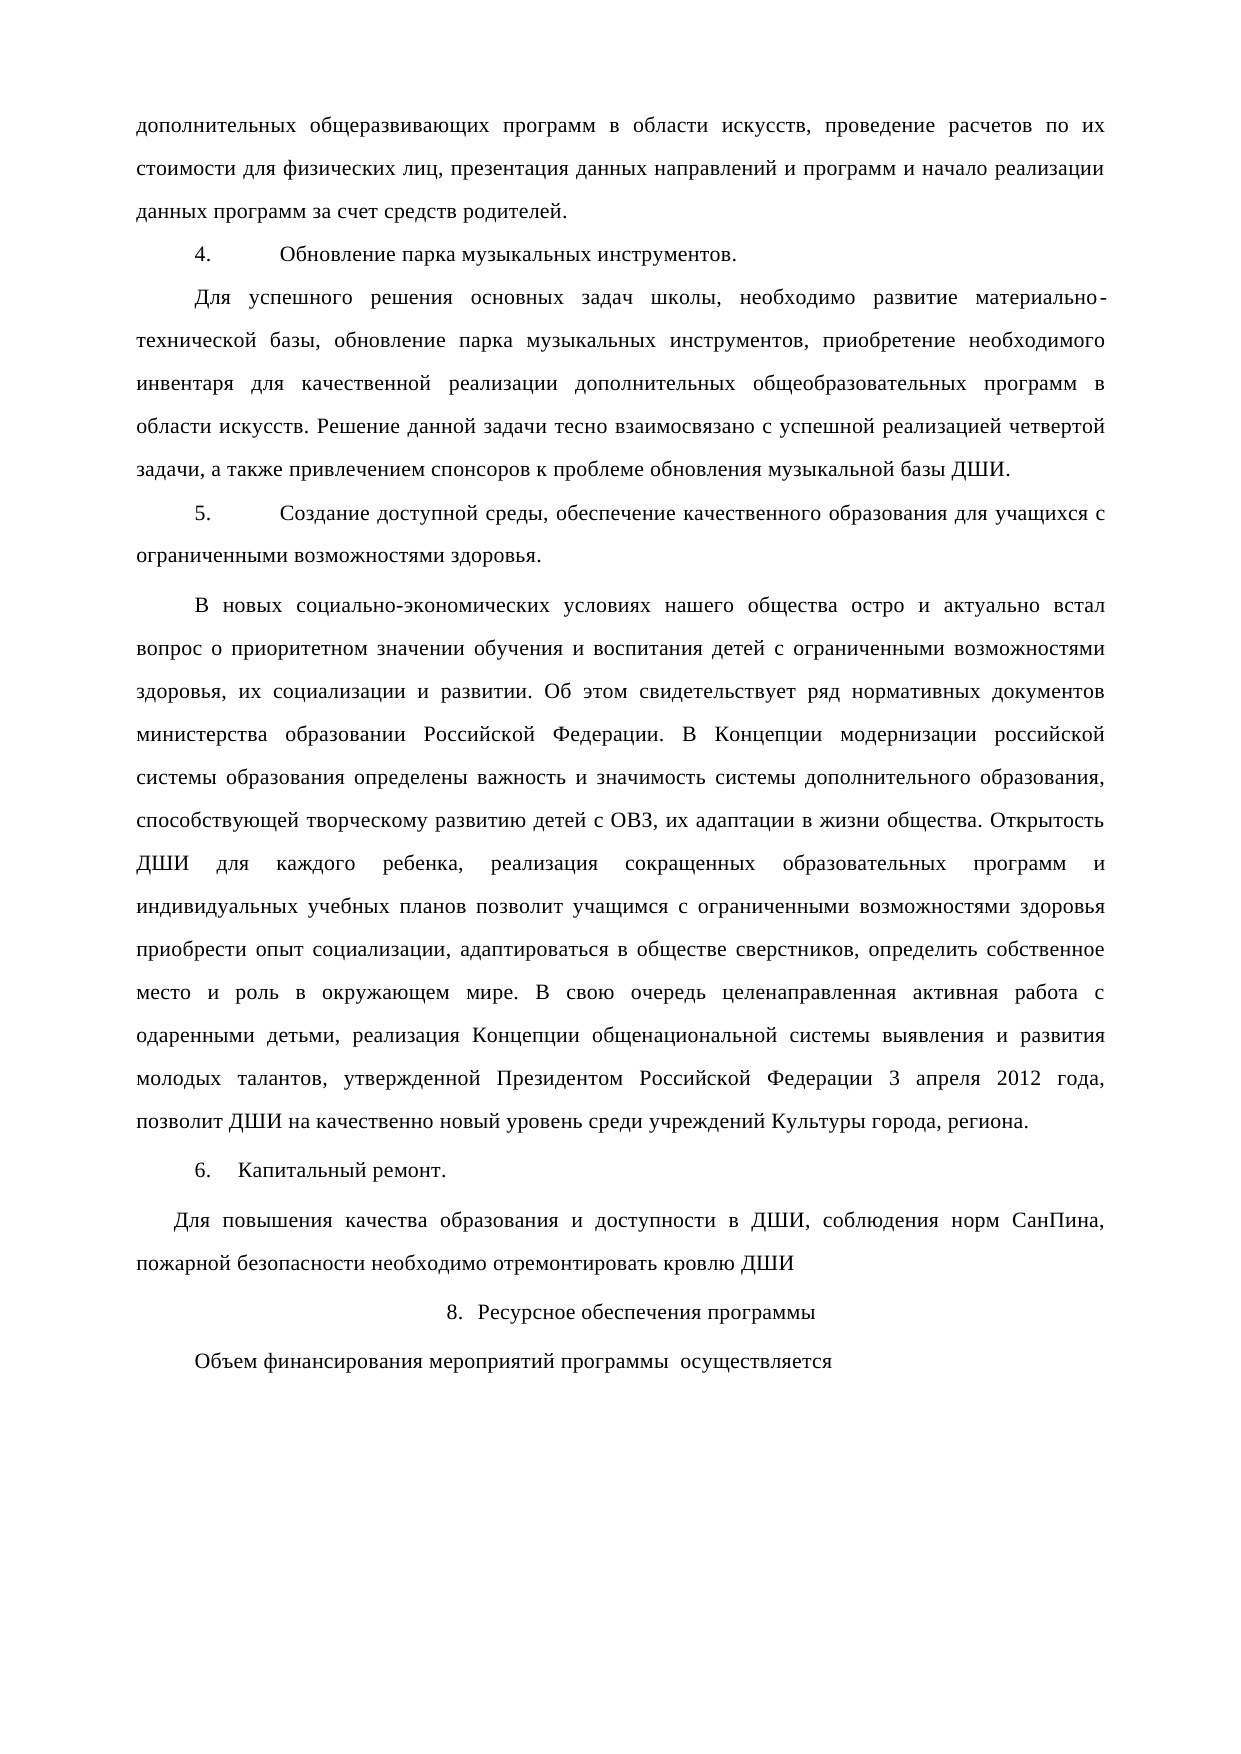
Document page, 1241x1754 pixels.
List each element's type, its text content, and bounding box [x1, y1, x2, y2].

text В новых социально-экономических условиях нашего общества остро и актуально встал вопрос о приоритетном значении обучения и воспитания детей с ограниченными возможностями здоровья, их социализации и развитии. Об этом свидетельствует ряд нормативных документов министерства образовании Российской Федерации. В Концепции модернизации российской системы образования определены важность и значимость системы дополнительного образования, способствующей творческому развитию детей с ОВЗ, их адаптации в жизни общества. Открытость ДШИ для каждого ребенка, реализация сокращенных образовательных программ и индивидуальных учебных планов позволит учащимся с ограниченными возможностями здоровья приобрести опыт социализации, адаптироваться в обществе сверстников, определить собственное место и роль в окружающем мире. В свою очередь целенаправленная активная работа с одаренными детьми, реализация Концепции общенациональной системы выявления и развития молодых талантов, утвержденной Президентом Российской Федерации 3 апреля 2012 года, позволит ДШИ на качественно новый уровень среди учреждений Культуры города, региона. [136, 578, 1107, 1137]
list Капитальный ремонт. [194, 1143, 1107, 1186]
text дополнительных общеразвивающих программ в области искусств, проведение расчетов по их стоимости для физических лиц, презентация данных направлений и программ и начало реализации данных программ за счет средств родителей. [136, 98, 1107, 227]
list Ресурсное обеспечения программы [446, 1302, 1109, 1324]
list Обновление парка музыкальных инструментов. [136, 227, 1109, 270]
text Для успешного решения основных задач школы, необходимо развитие материальнотехнической базы, обновление парка музыкальных инструментов, приобретение необходимого инвентаря для качественной реализации дополнительных общеобразовательных программ в области искусств. Решение данной задачи тесно взаимосвязано с успешной реализацией четвертой задачи, а также привлечением спонсоров к проблеме обновления музыкальной базы ДШИ. [136, 270, 1107, 486]
list Создание доступной среды, обеспечение качественного образования для учащихся с ограниченными возможностями здоровья. [136, 486, 1107, 572]
text Для повышения качества образования и доступности в ДШИ, соблюдения норм СанПина, пожарной безопасности необходимо отремонтировать кровлю ДШИ [136, 1193, 1107, 1279]
text Объем финансирования мероприятий программы осуществляется [136, 1351, 1109, 1373]
